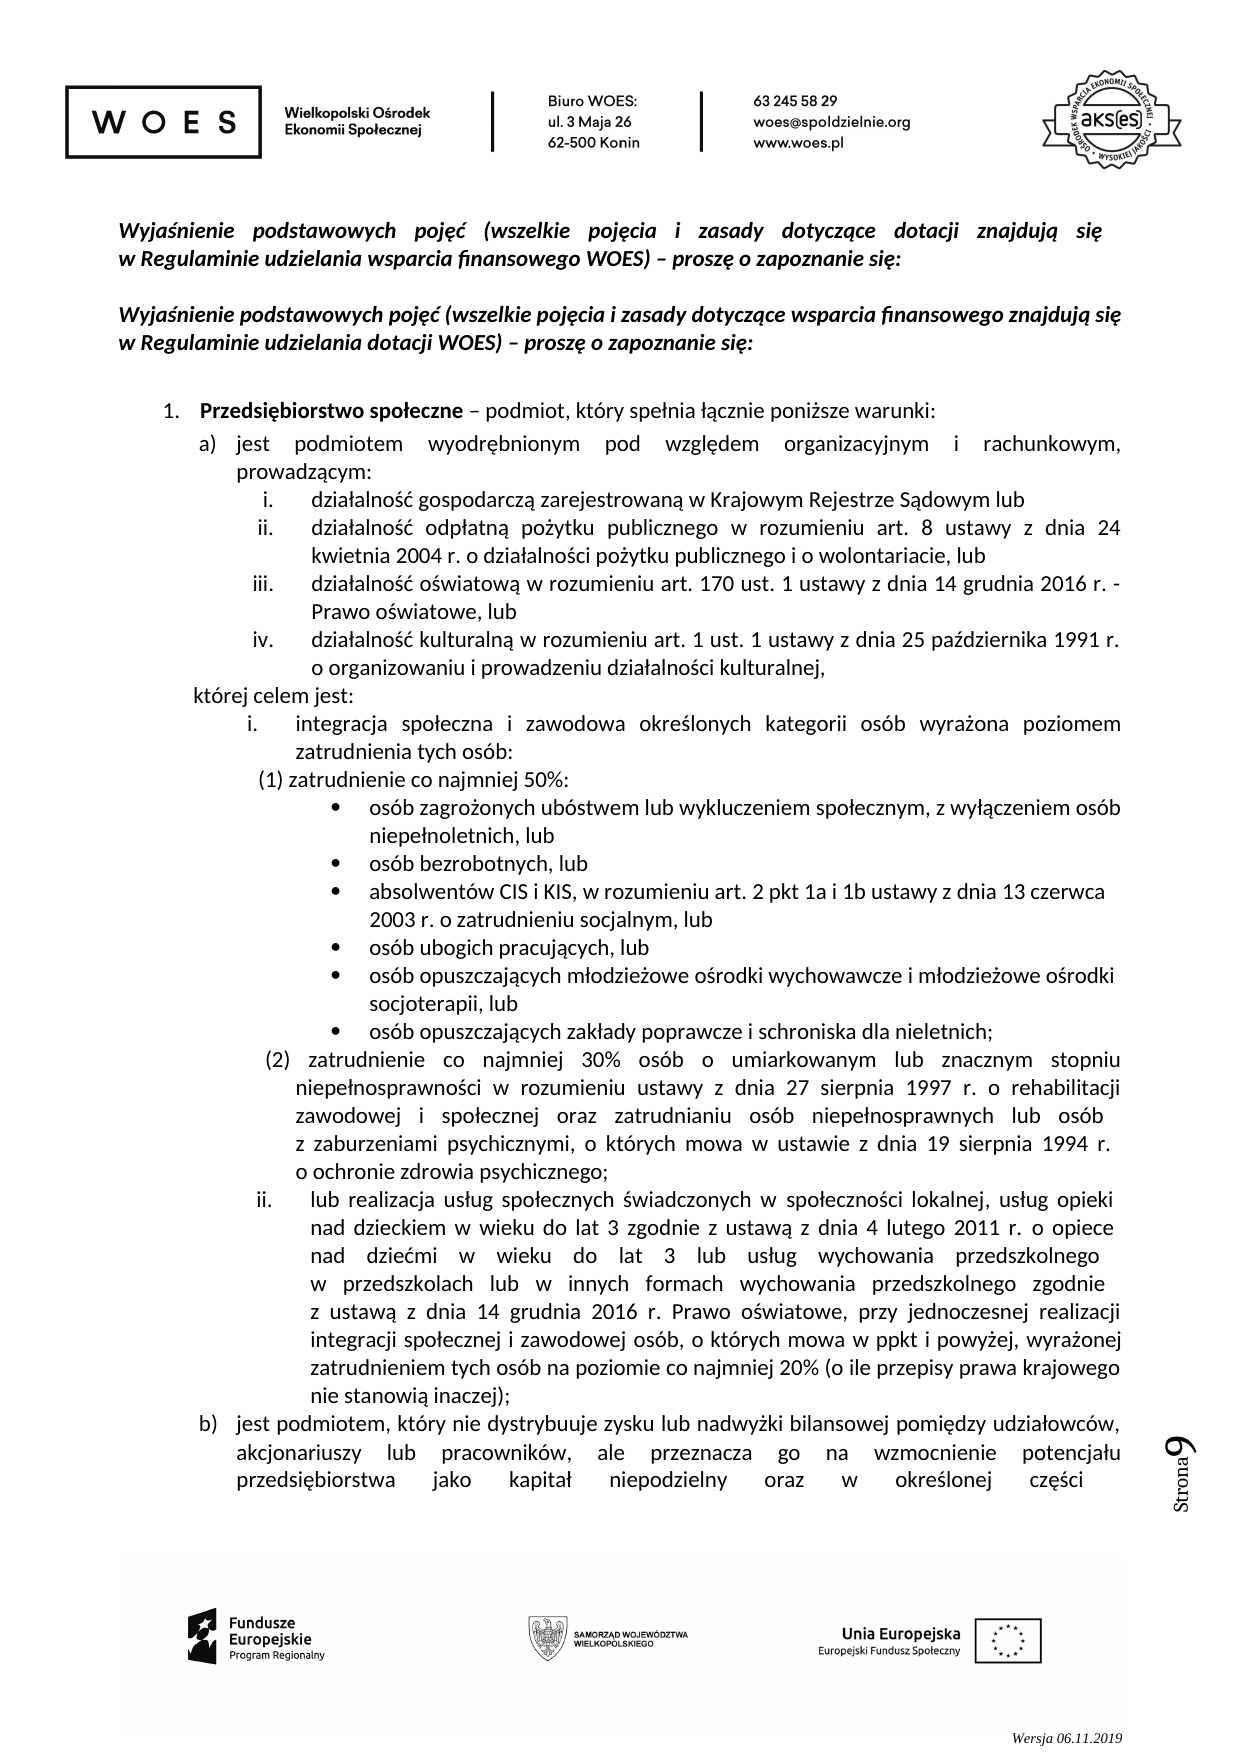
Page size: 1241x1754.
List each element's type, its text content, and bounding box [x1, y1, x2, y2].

list osób opuszczających zakłady poprawcze i schroniska dla nieletnich; [332, 1017, 1122, 1045]
list (2) zatrudnienie co najmniej 30% osób o umiarkowanym lub znacznym stopniu niepełnosprawności w rozumieniu ustawy z dnia 27 sierpnia 1997 r. o rehabilitacji zawodowej i społecznej oraz zatrudnianiu osób niepełnosprawnych lub osób z zaburzeniami psychicznymi, o których mowa w ustawie z dnia 19 sierpnia 1994 r. o ochronie zdrowia psychicznego; [265, 1045, 1122, 1185]
list działalność kulturalną w rozumieniu art. 1 ust. 1 ustawy z dnia 25 października 1991 r. o organizowaniu i prowadzeniu działalności kulturalnej, [274, 625, 1122, 681]
list osób zagrożonych ubóstwem lub wykluczeniem społecznym, z wyłączeniem osób niepełnoletnich, lub [332, 793, 1122, 849]
list jest podmiotem wyodrębnionym pod względem organizacyjnym i rachunkowym, prowadzącym: [199, 429, 1122, 485]
list (1) zatrudnienie co najmniej 50%: [193, 765, 1122, 793]
list absolwentów CIS i KIS, w rozumieniu art. 2 pkt 1a i 1b ustawy z dnia 13 czerwca 2003 r. o zatrudnieniu socjalnym, lub [332, 877, 1122, 933]
list działalność oświatową w rozumieniu art. 170 ust. 1 ustawy z dnia 14 grudnia 2016 r. - Prawo oświatowe, lub [274, 569, 1122, 625]
list Przedsiębiorstwo społeczne – podmiot, który spełnia łącznie poniższe warunki: [162, 397, 1122, 425]
list działalność gospodarczą zarejestrowaną w Krajowym Rejestrze Sądowym lub [274, 485, 1122, 513]
list działalność odpłatną pożytku publicznego w rozumieniu art. 8 ustawy z dnia 24 kwietnia 2004 r. o działalności pożytku publicznego i o wolontariacie, lub [274, 513, 1122, 569]
list integracja społeczna i zawodowa określonych kategorii osób wyrażona poziomem zatrudnienia tych osób: [258, 709, 1122, 765]
text Wyjaśnienie podstawowych pojęć (wszelkie pojęcia i zasady dotyczące wsparcia finansowego znajdują się w Regulaminie udzielania dotacji WOES) – proszę o zapoznanie się: [118, 300, 1122, 356]
list lub realizacja usług społecznych świadczonych w społeczności lokalnej, usług opieki nad dzieckiem w wieku do lat 3 zgodnie z ustawą z dnia 4 lutego 2011 r. o opiece nad dziećmi w wieku do lat 3 lub usług wychowania przedszkolnego w przedszkolach lub w innych formach wychowania przedszkolnego zgodnie z ustawą z dnia 14 grudnia 2016 r. Prawo oświatowe, przy jednoczesnej realizacji integracji społecznej i zawodowej osób, o których mowa w ppkt i powyżej, wyrażonej zatrudnieniem tych osób na poziomie co najmniej 20% (o ile przepisy prawa krajowego nie stanowią inaczej); [273, 1185, 1122, 1409]
list której celem jest: [193, 681, 1122, 709]
list osób ubogich pracujących, lub [332, 933, 1122, 961]
text Wyjaśnienie podstawowych pojęć (wszelkie pojęcia i zasady dotyczące dotacji znajdują się w Regulaminie udzielania wsparcia finansowego WOES) – proszę o zapoznanie się: [118, 148, 1122, 272]
picture [118, 1556, 1123, 1730]
picture [0, 22, 1240, 216]
list osób bezrobotnych, lub [332, 849, 1122, 877]
list osób opuszczających młodzieżowe ośrodki wychowawcze i młodzieżowe ośrodki socjoterapii, lub [332, 961, 1122, 1017]
